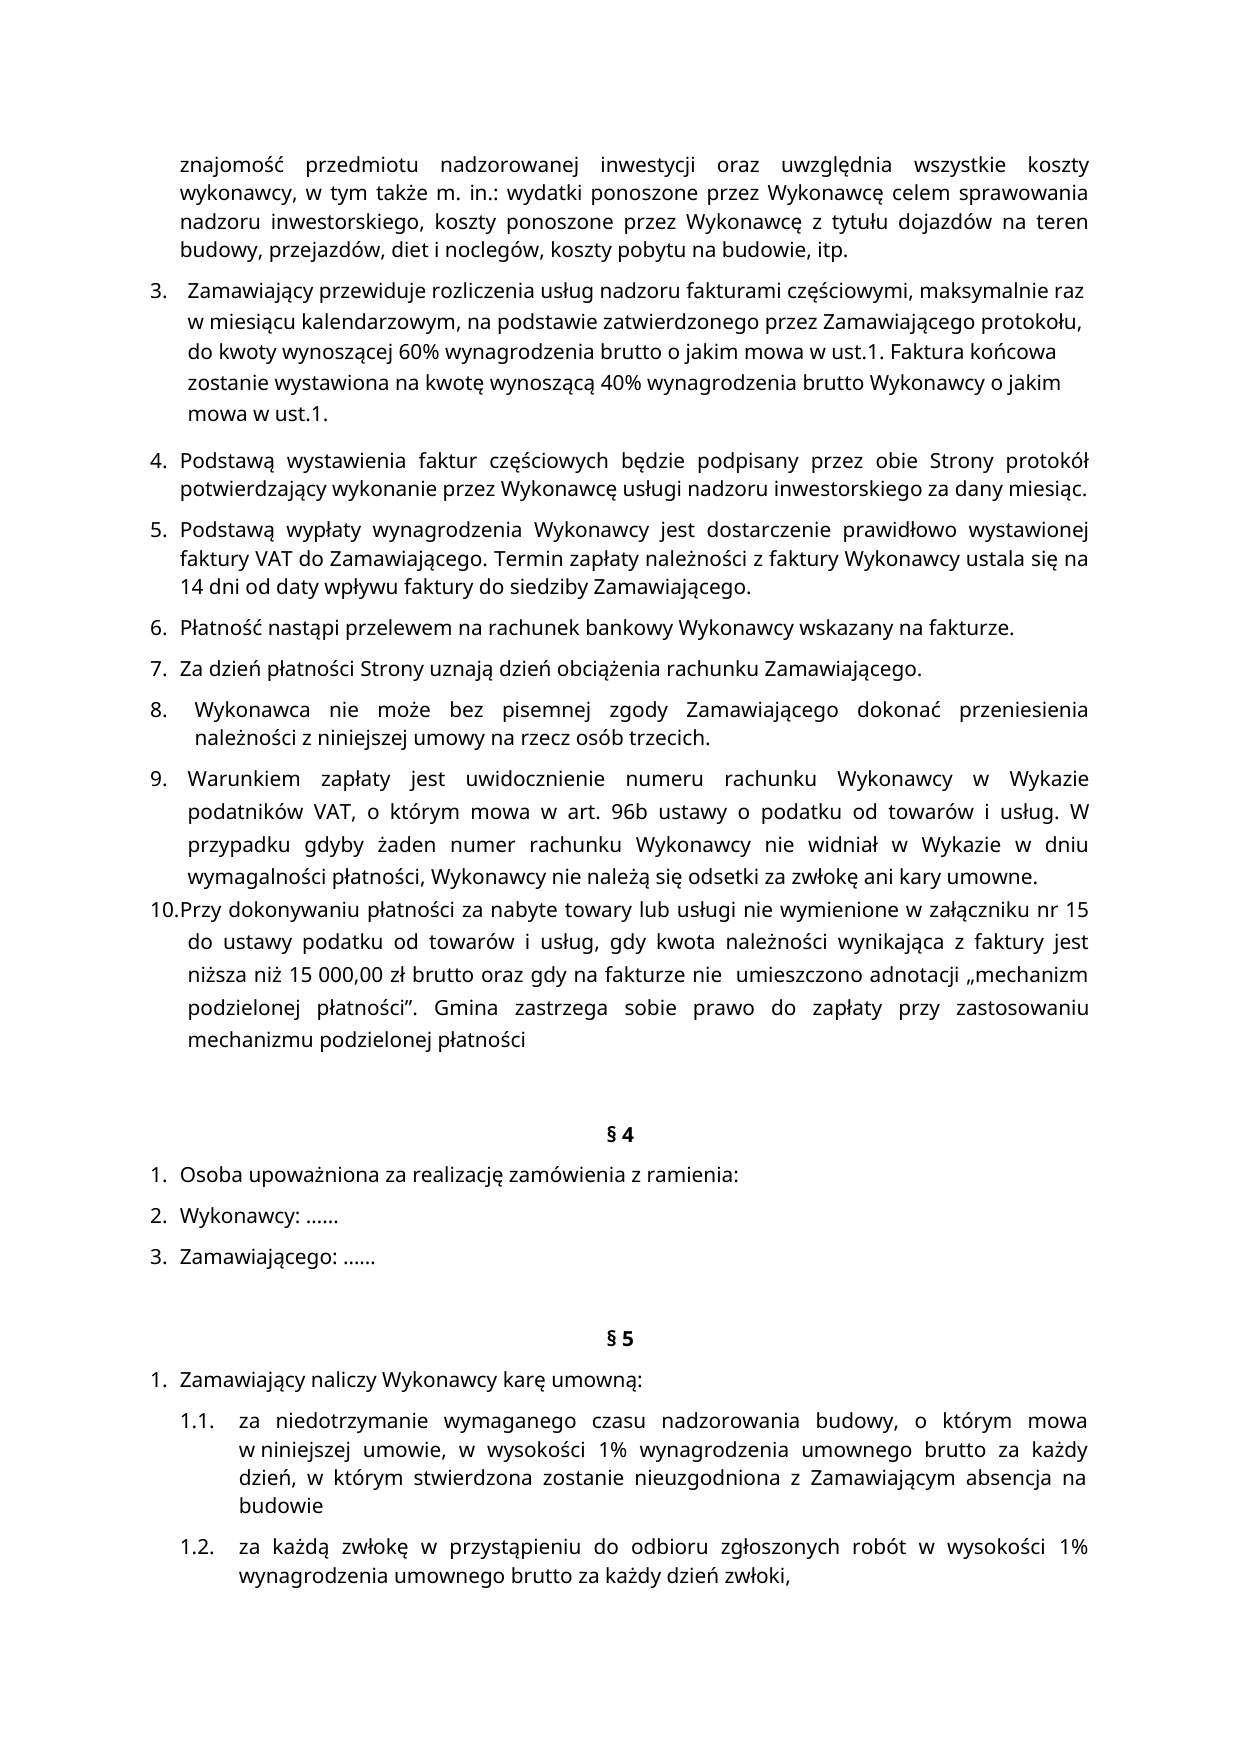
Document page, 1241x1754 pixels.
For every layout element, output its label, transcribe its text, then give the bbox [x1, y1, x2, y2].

list Wykonawca nie może bez pisemnej zgody Zamawiającego dokonać przeniesienia należności z niniejszej umowy na rzecz osób trzecich. [150, 695, 1090, 752]
list Za dzień płatności Strony uznają dzień obciążenia rachunku Zamawiającego. [150, 654, 1090, 683]
text § 4 [150, 1120, 1090, 1148]
list Podstawą wystawienia faktur częściowych będzie podpisany przez obie Strony protokół potwierdzający wykonanie przez Wykonawcę usługi nadzoru inwestorskiego za dany miesiąc. [150, 446, 1090, 503]
list Zamawiający przewiduje rozliczenia usług nadzoru fakturami częściowymi, maksymalnie raz w miesiącu kalendarzowym, na podstawie zatwierdzonego przez Zamawiającego protokołu, do kwoty wynoszącej 60% wynagrodzenia brutto o jakim mowa w ust.1. Faktura końcowa zostanie wystawiona na kwotę wynoszącą 40% wynagrodzenia brutto Wykonawcy o jakim mowa w ust.1. [150, 276, 1090, 427]
list Zamawiający naliczy Wykonawcy karę umowną: [150, 1365, 1090, 1394]
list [150, 150, 1090, 264]
list Płatność nastąpi przelewem na rachunek bankowy Wykonawcy wskazany na fakturze. [150, 613, 1090, 642]
list Wykonawcy: …… [150, 1202, 1090, 1230]
list za każdą zwłokę w przystąpieniu do odbioru zgłoszonych robót w wysokości 1% wynagrodzenia umownego brutto za każdy dzień zwłoki, [179, 1532, 1088, 1589]
list Warunkiem zapłaty jest uwidocznienie numeru rachunku Wykonawcy w Wykazie podatników VAT, o którym mowa w art. 96b ustawy o podatku od towarów i usług. W przypadku gdyby żaden numer rachunku Wykonawcy nie widniał w Wykazie w dniu wymagalności płatności, Wykonawcy nie należą się odsetki za zwłokę ani kary umowne. [150, 764, 1090, 891]
list Zamawiającego: …… [150, 1242, 1090, 1271]
list za niedotrzymanie wymaganego czasu nadzorowania budowy, o którym mowa w niniejszej umowie, w wysokości 1% wynagrodzenia umownego brutto za każdy dzień, w którym stwierdzona zostanie nieuzgodniona z Zamawiającym absencja na budowie [179, 1406, 1088, 1520]
list Przy dokonywaniu płatności za nabyte towary lub usługi nie wymienione w załączniku nr 15 do ustawy podatku od towarów i usług, gdy kwota należności wynikająca z faktury jest niższa niż 15 000,00 zł brutto oraz gdy na fakturze nie umieszczono adnotacji „mechanizm podzielonej płatności”. Gmina zastrzega sobie prawo do zapłaty przy zastosowaniu mechanizmu podzielonej płatności [150, 895, 1090, 1054]
list Osoba upoważniona za realizację zamówienia z ramienia: [150, 1161, 1090, 1189]
text § 5 [150, 1324, 1090, 1353]
list Podstawą wypłaty wynagrodzenia Wykonawcy jest dostarczenie prawidłowo wystawionej faktury VAT do Zamawiającego. Termin zapłaty należności z faktury Wykonawcy ustala się na 14 dni od daty wpływu faktury do siedziby Zamawiającego. [150, 515, 1090, 601]
